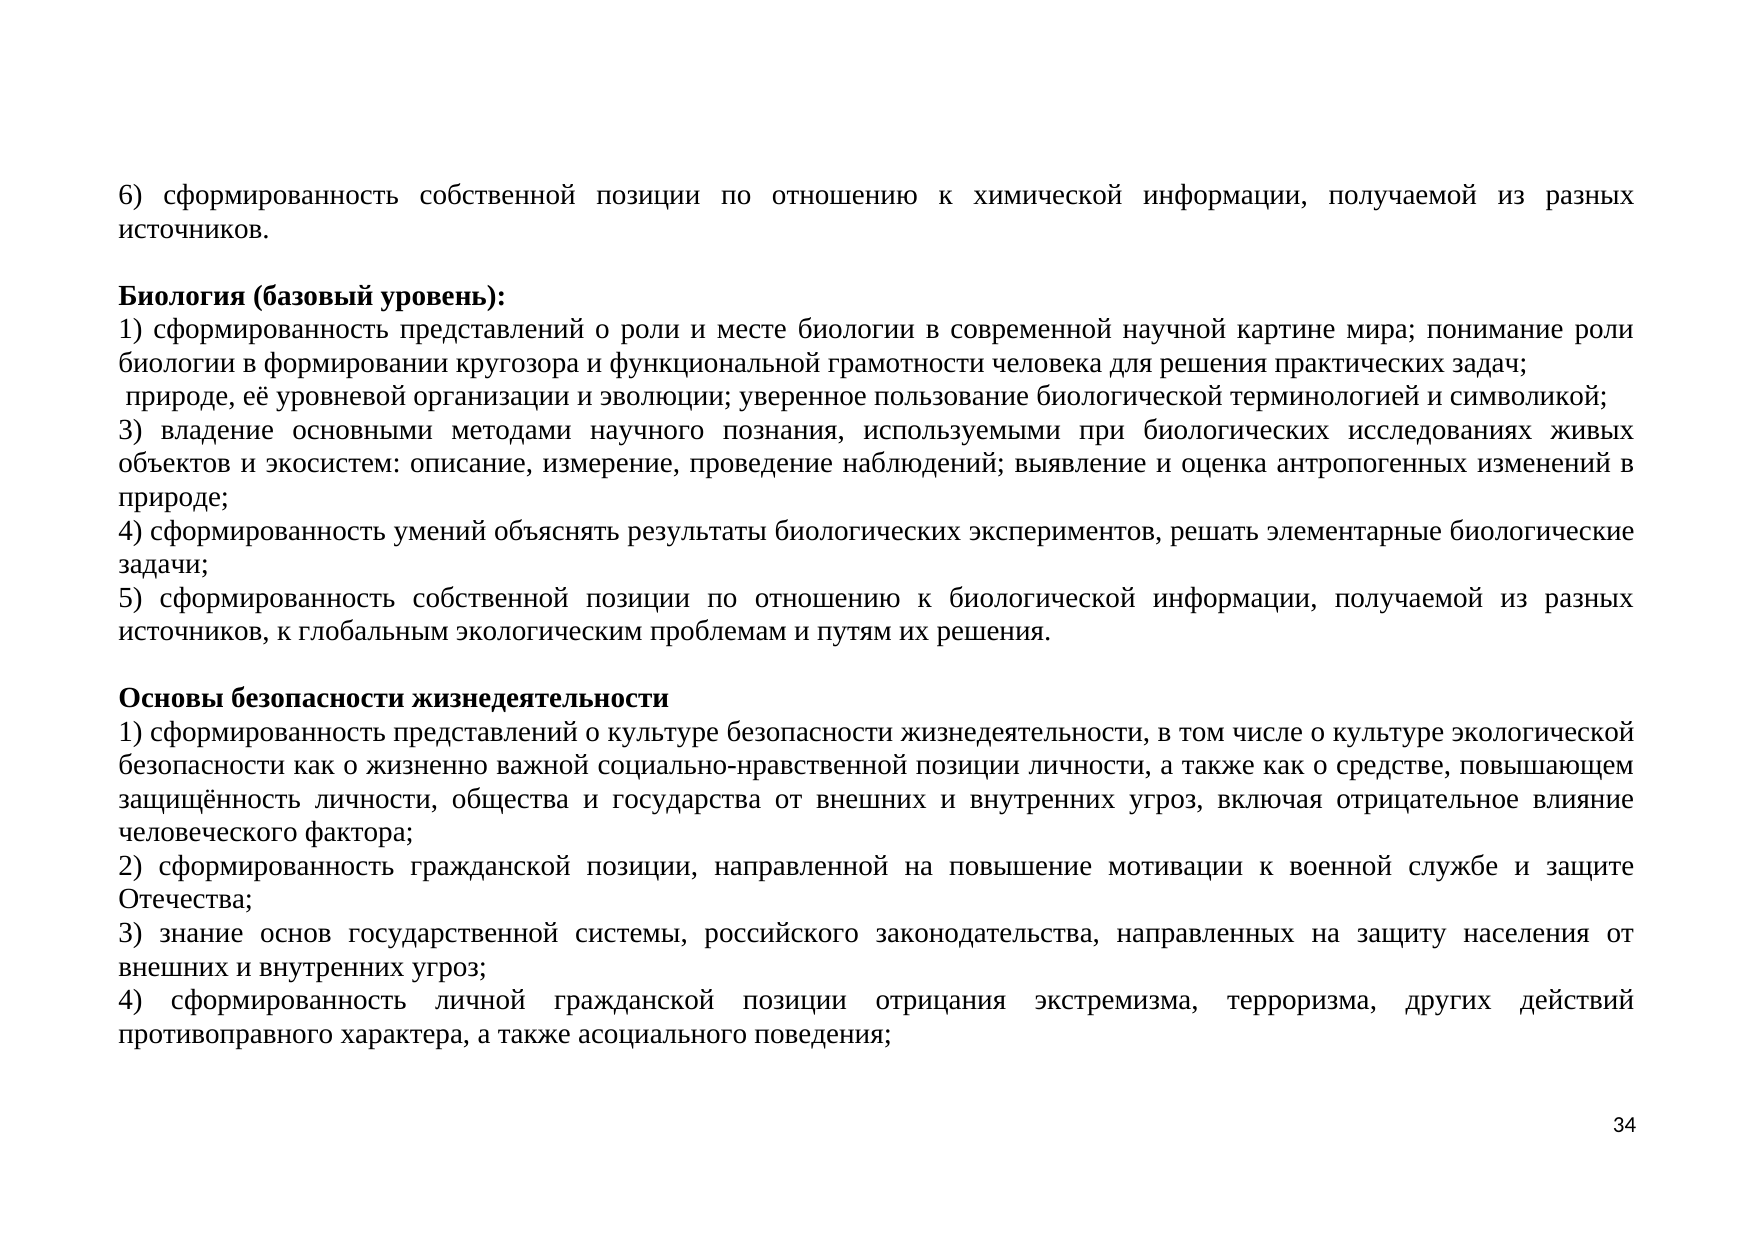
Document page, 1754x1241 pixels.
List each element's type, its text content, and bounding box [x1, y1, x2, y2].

text 2) сформированность гражданской позиции, направленной на повышение мотивации к военной службе и защите Отечества; [118, 848, 1636, 915]
text Биология (базовый уровень): [118, 278, 1636, 311]
text 1) сформированность представлений о культуре безопасности жизнедеятельности, в том числе о культуре экологической безопасности как о жизненно важной социально-нравственной позиции личности, а также как о средстве, повышающем защищённость личности, общества и государства от внешних и внутренних угроз, включая отрицательное влияние человеческого фактора; [118, 714, 1636, 848]
text Основы безопасности жизнедеятельности [118, 680, 1636, 714]
text 5) сформированность собственной позиции по отношению к биологической информации, получаемой из разных источников, к глобальным экологическим проблемам и путям их решения. [118, 580, 1636, 647]
text 3) владение основными методами научного познания, используемыми при биологических исследованиях живых объектов и экосистем: описание, измерение, проведение наблюдений; выявление и оценка антропогенных изменений в природе; [118, 412, 1636, 513]
text 6) сформированность собственной позиции по отношению к химической информации, получаемой из разных источников. [118, 177, 1636, 244]
text 4) сформированность умений объяснять результаты биологических экспериментов, решать элементарные биологические задачи; [118, 513, 1636, 580]
text 4) сформированность личной гражданской позиции отрицания экстремизма, терроризма, других действий противоправного характера, а также асоциального поведения; [118, 982, 1636, 1049]
text 3) знание основ государственной системы, российского законодательства, направленных на защиту населения от внешних и внутренних угроз; [118, 915, 1636, 982]
text 1) сформированность представлений о роли и месте биологии в современной научной картине мира; понимание роли биологии в формировании кругозора и функциональной грамотности человека для решения практических задач; [118, 311, 1636, 378]
text природе, её уровневой организации и эволюции; уверенное пользование биологической терминологией и символикой; [118, 378, 1636, 412]
